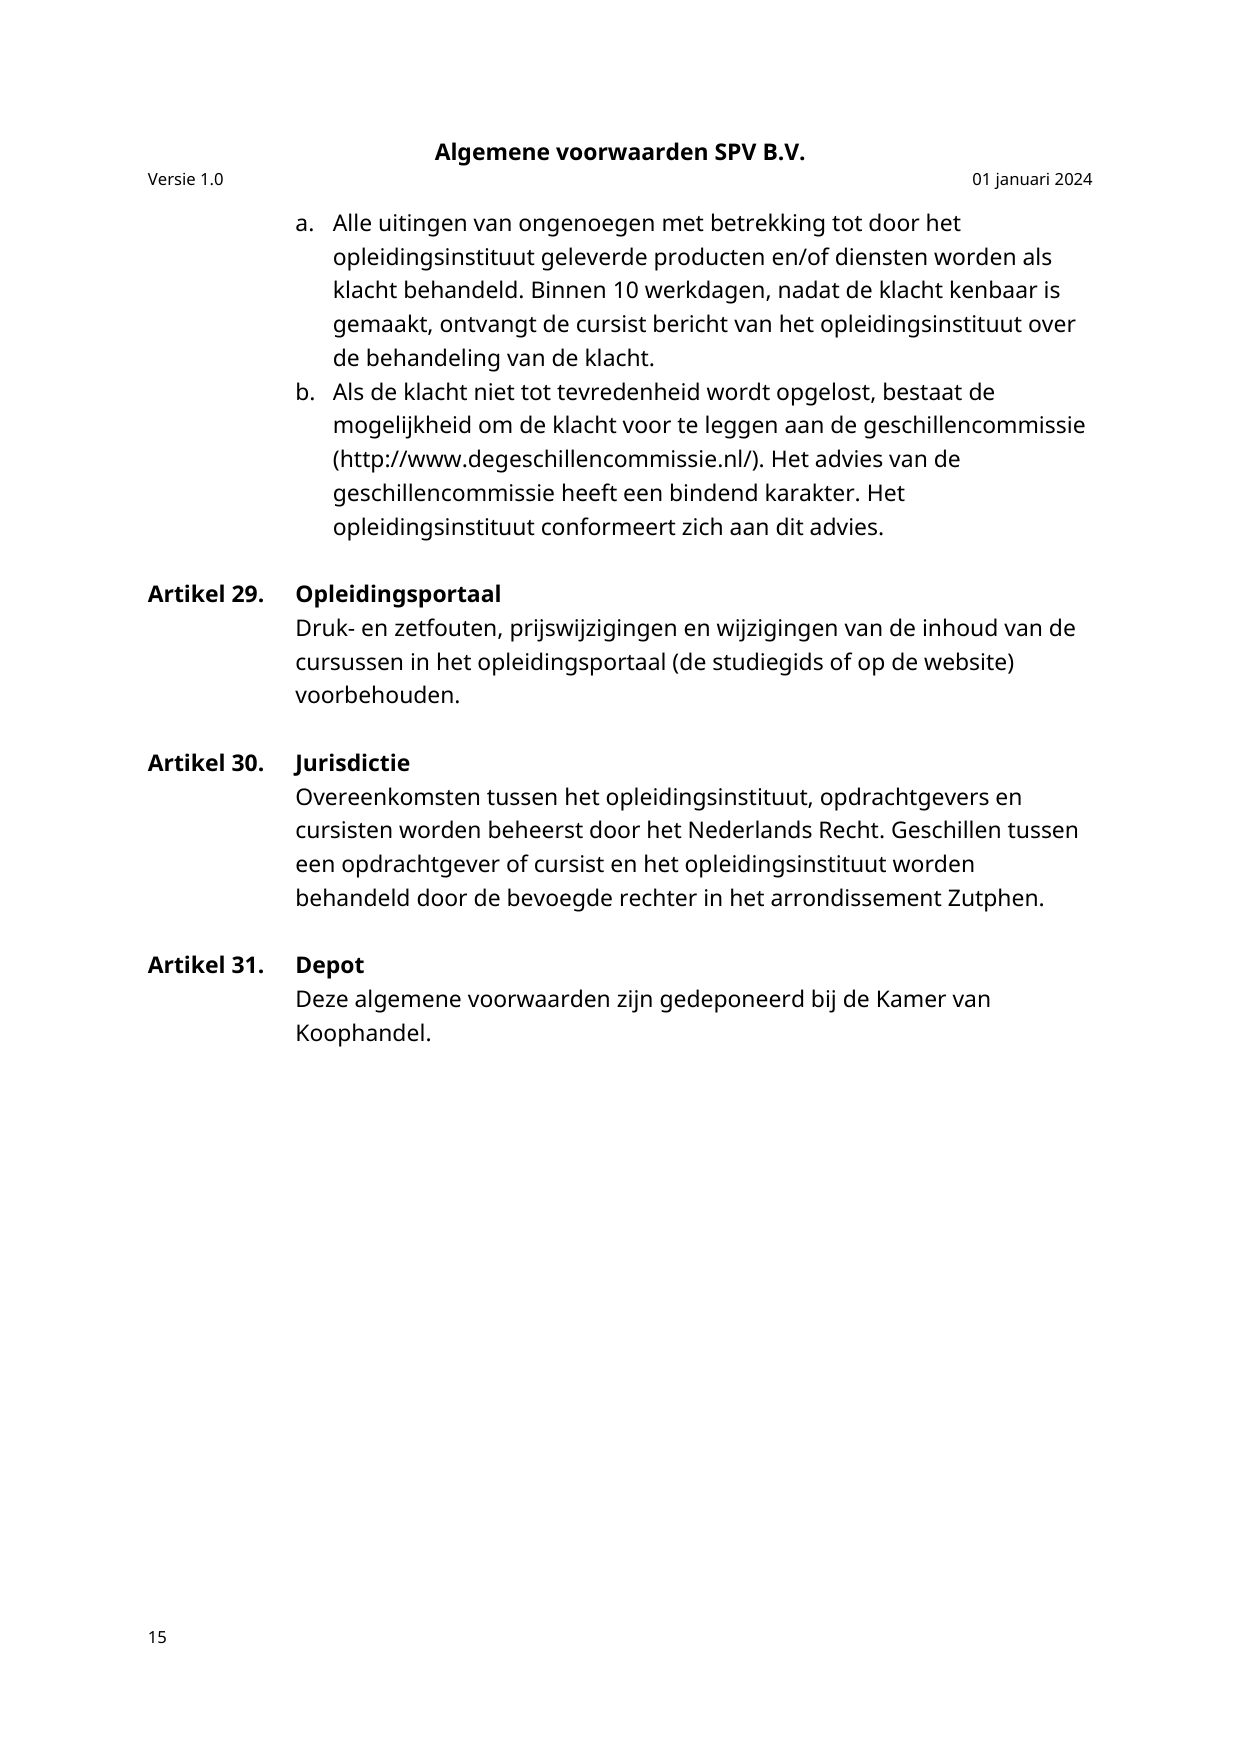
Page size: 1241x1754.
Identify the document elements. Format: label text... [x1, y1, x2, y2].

list Druk- en zetfouten, prijswijzigingen en wijzigingen van de inhoud van de cursussen in het opleidingsportaal (de studiegids of op de website) voorbehouden. [295, 612, 1092, 711]
list Jurisdictie [148, 747, 1092, 778]
list Overeenkomsten tussen het opleidingsinstituut, opdrachtgevers en cursisten worden beheerst door het Nederlands Recht. Geschillen tussen een opdrachtgever of cursist en het opleidingsinstituut worden behandeld door de bevoegde rechter in het arrondissement Zutphen. [295, 781, 1092, 913]
list Depot [148, 949, 1092, 981]
list Opleidingsportaal [148, 578, 1092, 609]
list Als de klacht niet tot tevredenheid wordt opgelost, bestaat de mogelijkheid om de klacht voor te leggen aan de geschillencommissie (http://www.degeschillencommissie.nl/). Het advies van de geschillencommissie heeft een bindend karakter. Het opleidingsinstituut conformeert zich aan dit advies. [295, 376, 1092, 542]
list Alle uitingen van ongenoegen met betrekking tot door het opleidingsinstituut geleverde producten en/of diensten worden als klacht behandeld. Binnen 10 werkdagen, nadat de klacht kenbaar is gemaakt, ontvangt de cursist bericht van het opleidingsinstituut over de behandeling van de klacht. [295, 207, 1092, 373]
list Deze algemene voorwaarden zijn gedeponeerd bij de Kamer van Koophandel. [295, 983, 1092, 1048]
